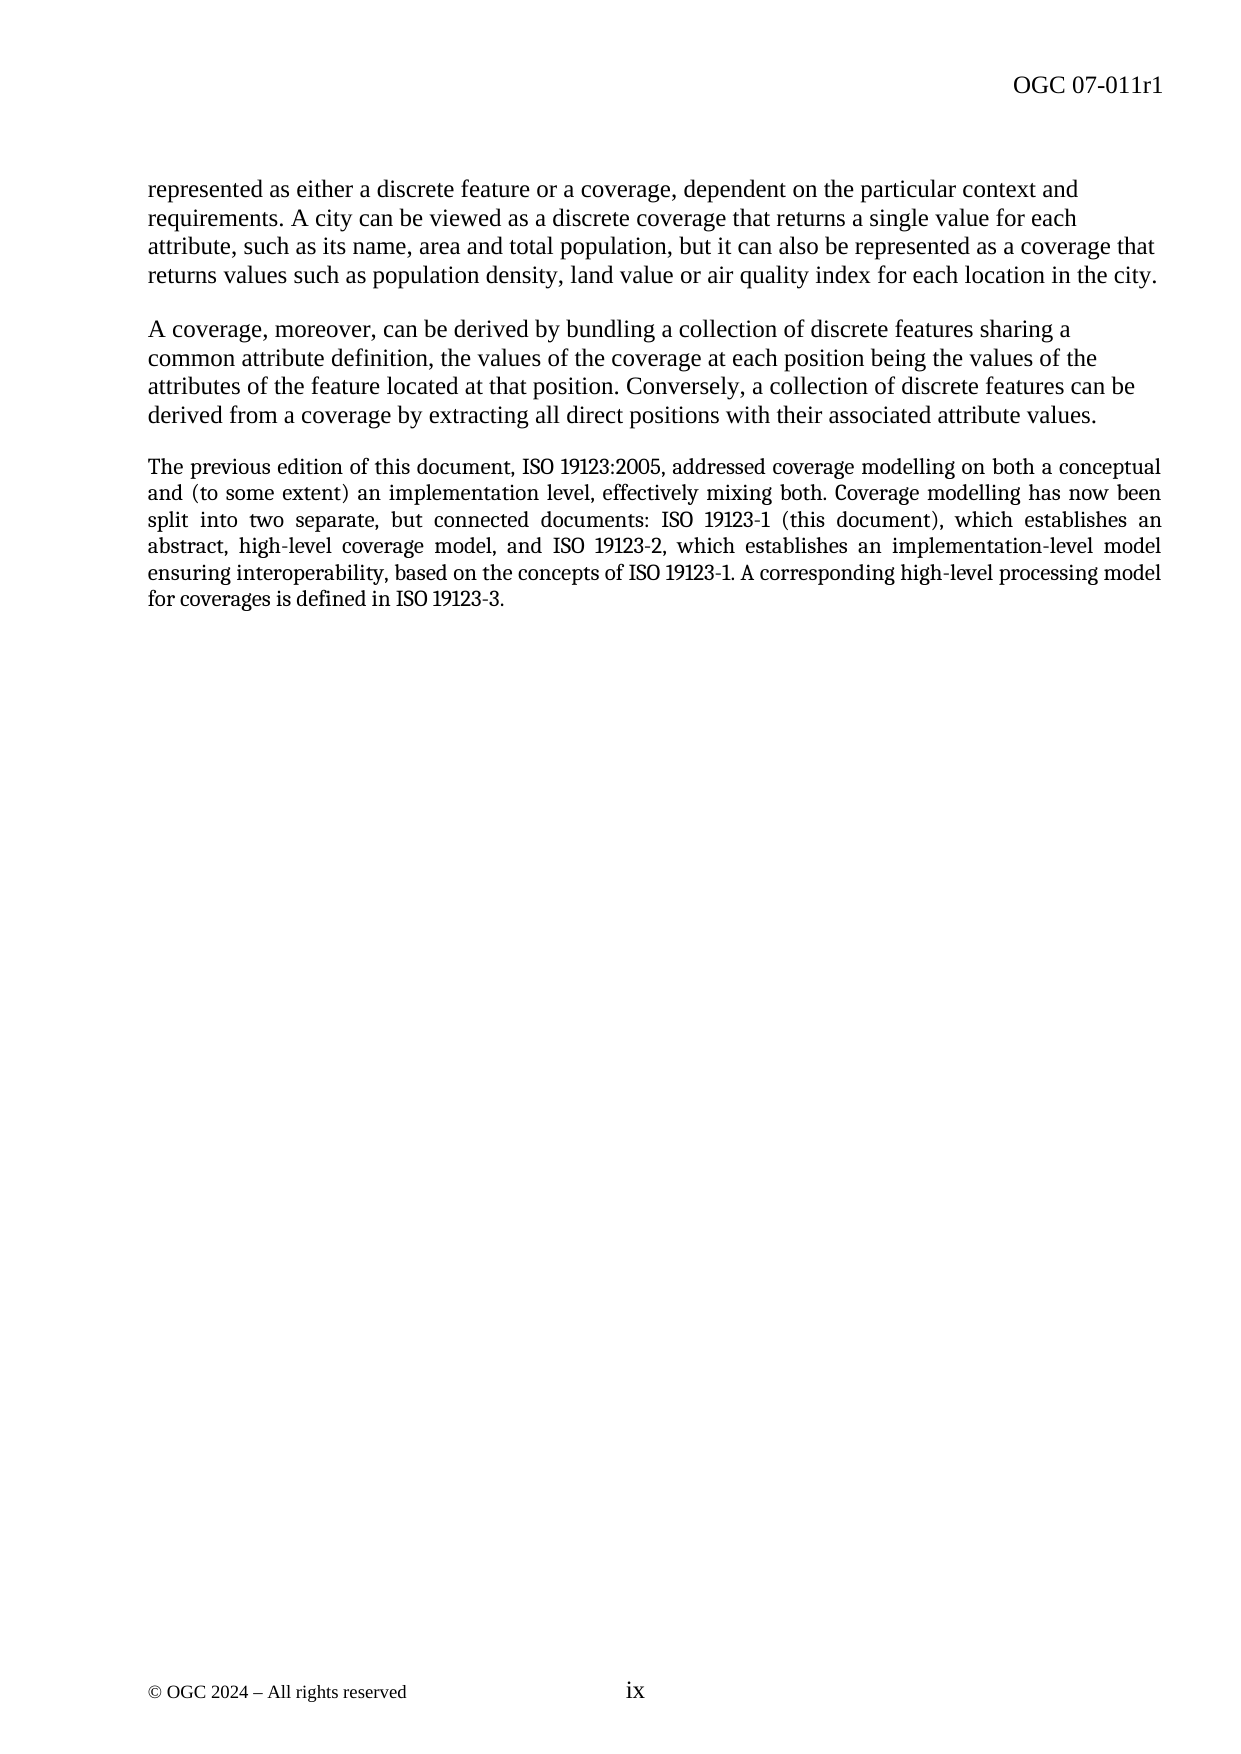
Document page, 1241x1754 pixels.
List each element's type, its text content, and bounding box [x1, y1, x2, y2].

text A coverage, moreover, can be derived by bundling a collection of discrete features sharing a common attribute definition, the values of the coverage at each position being the values of the attributes of the feature located at that position. Conversely, a collection of discrete features can be derived from a coverage by extracting all direct positions with their associated attribute values. [148, 314, 1163, 429]
text The previous edition of this document, ISO 19123:2005, addressed coverage modelling on both a conceptual and (to some extent) an implementation level, effectively mixing both. Coverage modelling has now been split into two separate, but connected documents: ISO 19123-1 (this document), which establishes an abstract, high-level coverage model, and ISO 19123-2, which establishes an implementation-level model ensuring interoperability, based on the concepts of ISO 19123-1. A corresponding high-level processing model for coverages is defined in ISO 19123-3. [148, 454, 1163, 612]
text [148, 174, 1163, 289]
